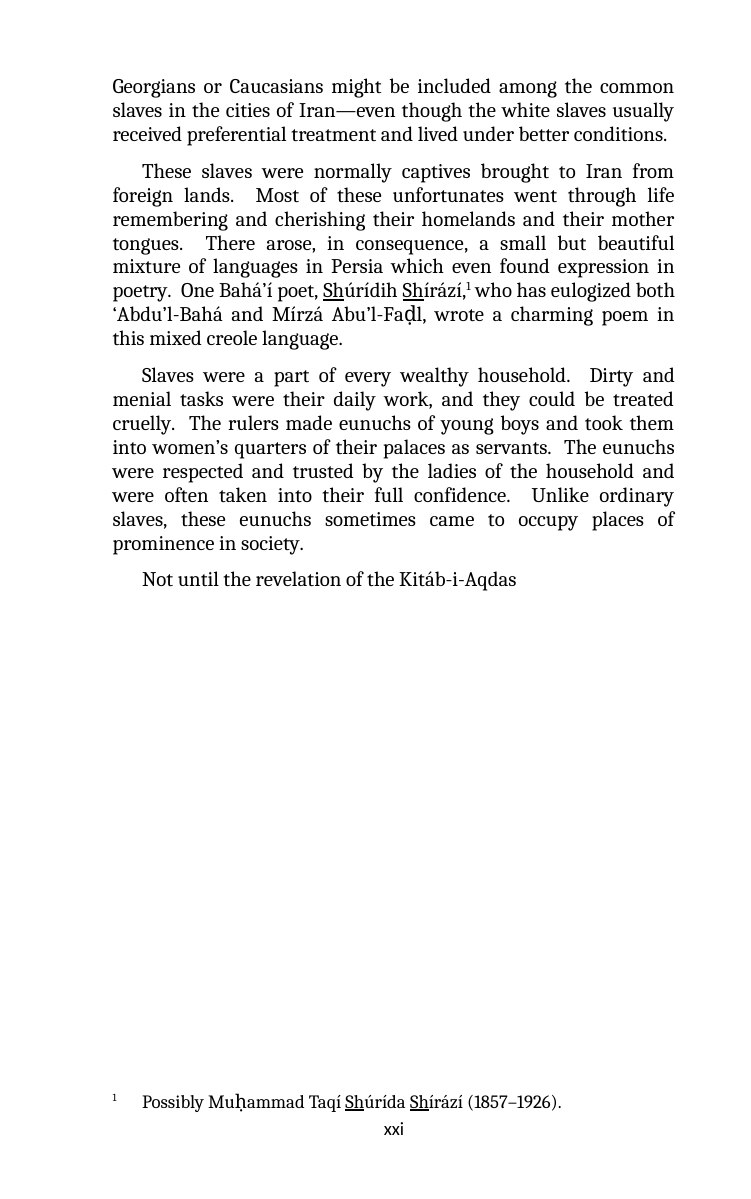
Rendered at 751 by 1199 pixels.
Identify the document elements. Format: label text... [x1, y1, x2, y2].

text Not until the revelation of the Kitáb-i-Aqdas [112, 568, 675, 592]
text Slaves were a part of every wealthy household. Dirty and menial tasks were their daily work, and they could be treated cruelly. The rulers made eunuchs of young boys and took them into women’s quarters of their palaces as servants. The eunuchs were respected and trusted by the ladies of the household and were often taken into their full confidence. Unlike ordinary slaves, these eunuchs sometimes came to occupy places of prominence in society. [112, 363, 675, 555]
text Georgians or Caucasians might be included among the common slaves in the cities of Iran—even though the white slaves usually received preferential treatment and lived under better conditions. [112, 75, 675, 147]
text These slaves were normally captives brought to Iran from foreign lands. Most of these unfortunates went through life remembering and cherishing their homelands and their mother tongues. There arose, in consequence, a small but beautiful mixture of languages in Persia which even found expression in poetry. One Bahá’í poet, Shúrídih Shírází, who has eulogized both ‘Abdu’l-Bahá and Mírzá Abu’l-Faḍl, wrote a charming poem in this mixed creole language. [112, 159, 675, 351]
